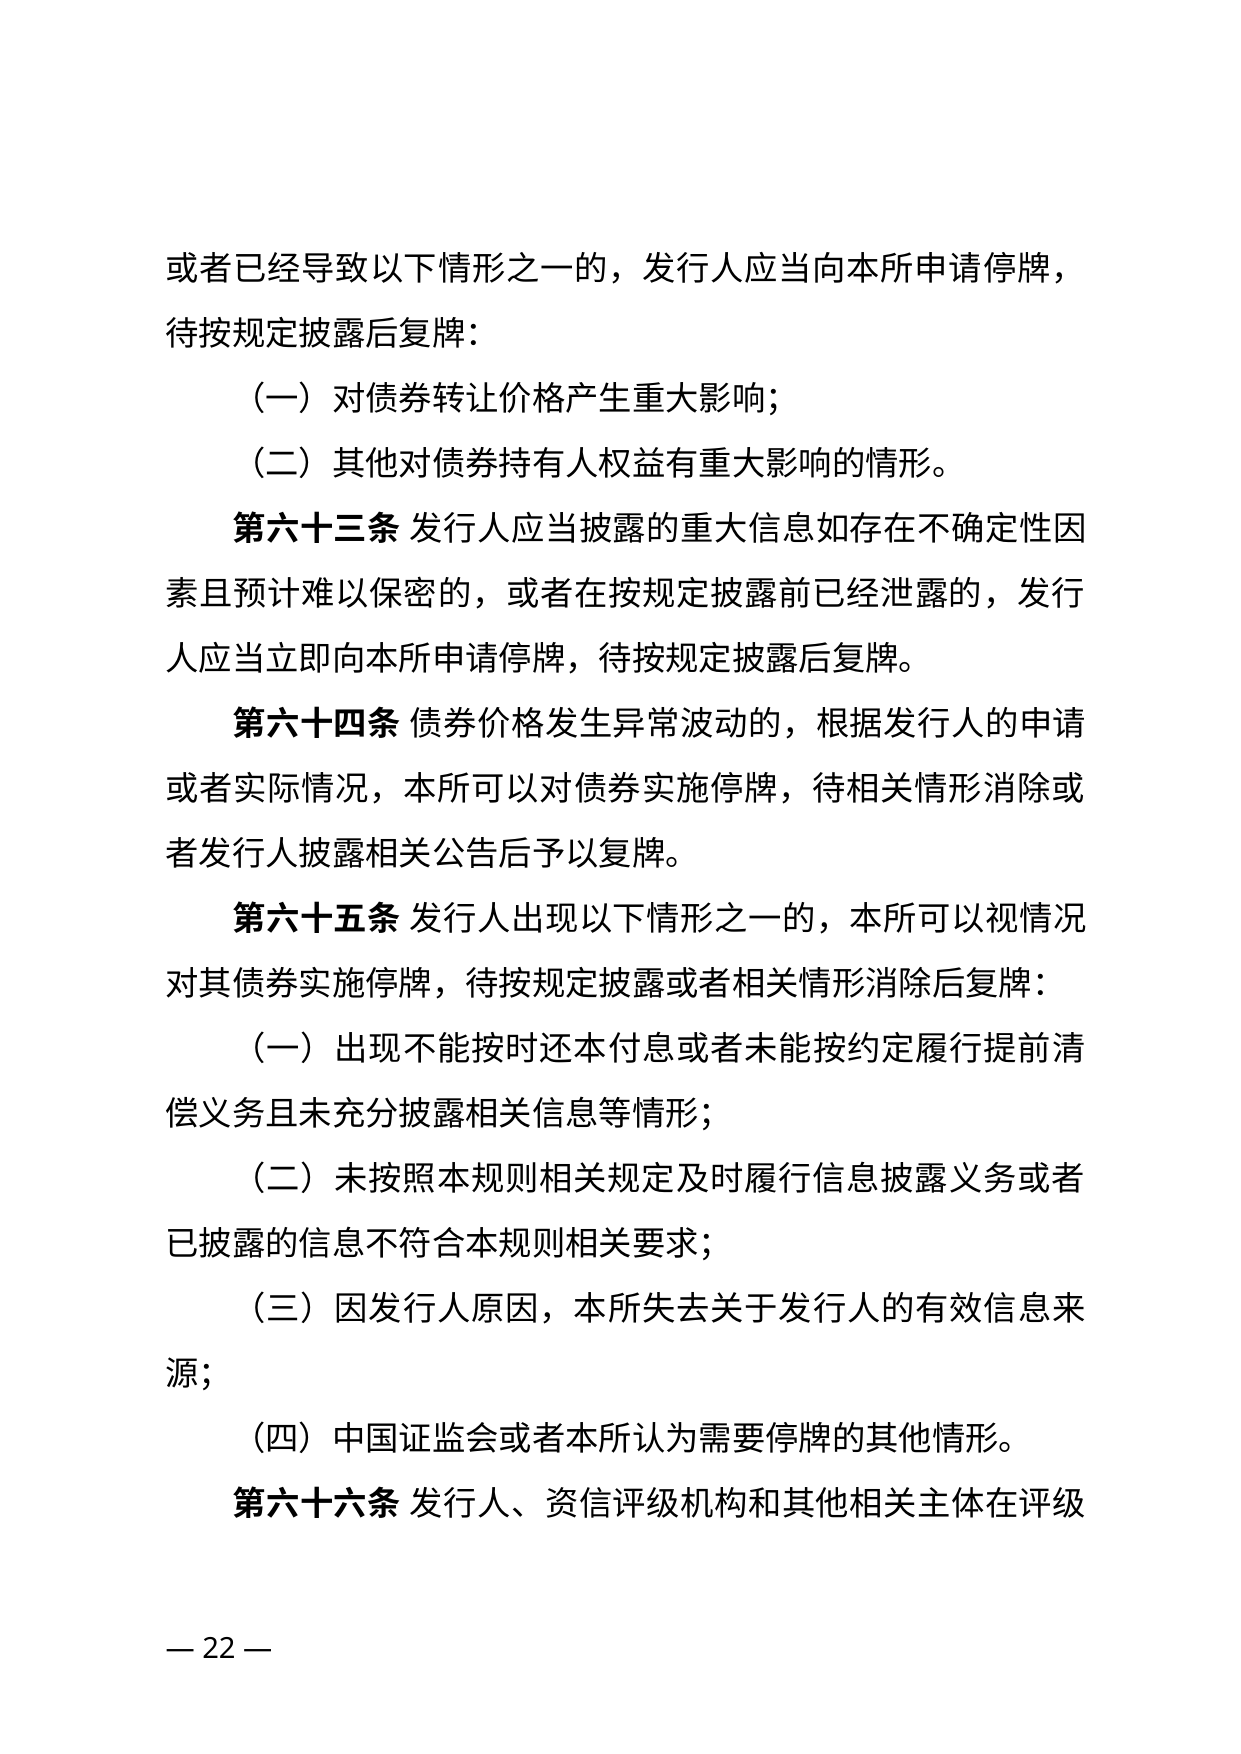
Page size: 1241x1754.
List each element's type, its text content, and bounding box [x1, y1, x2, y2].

text （二）未按照本规则相关规定及时履行信息披露义务或者已披露的信息不符合本规则相关要求； [165, 1143, 1087, 1273]
text 第六十三条 发行人应当披露的重大信息如存在不确定性因素且预计难以保密的，或者在按规定披露前已经泄露的，发行人应当立即向本所申请停牌，待按规定披露后复牌。 [165, 493, 1087, 688]
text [165, 233, 1087, 363]
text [165, 1468, 1087, 1533]
text （一）出现不能按时还本付息或者未能按约定履行提前清偿义务且未充分披露相关信息等情形； [165, 1013, 1087, 1143]
text （一）对债券转让价格产生重大影响； [165, 363, 1087, 428]
text （四）中国证监会或者本所认为需要停牌的其他情形。 [165, 1403, 1087, 1468]
text 第六十五条 发行人出现以下情形之一的，本所可以视情况对其债券实施停牌，待按规定披露或者相关情形消除后复牌： [165, 883, 1087, 1013]
text （二）其他对债券持有人权益有重大影响的情形。 [165, 428, 1087, 493]
text 第六十四条 债券价格发生异常波动的，根据发行人的申请或者实际情况，本所可以对债券实施停牌，待相关情形消除或者发行人披露相关公告后予以复牌。 [165, 688, 1087, 883]
text （三）因发行人原因，本所失去关于发行人的有效信息来源； [165, 1273, 1087, 1403]
